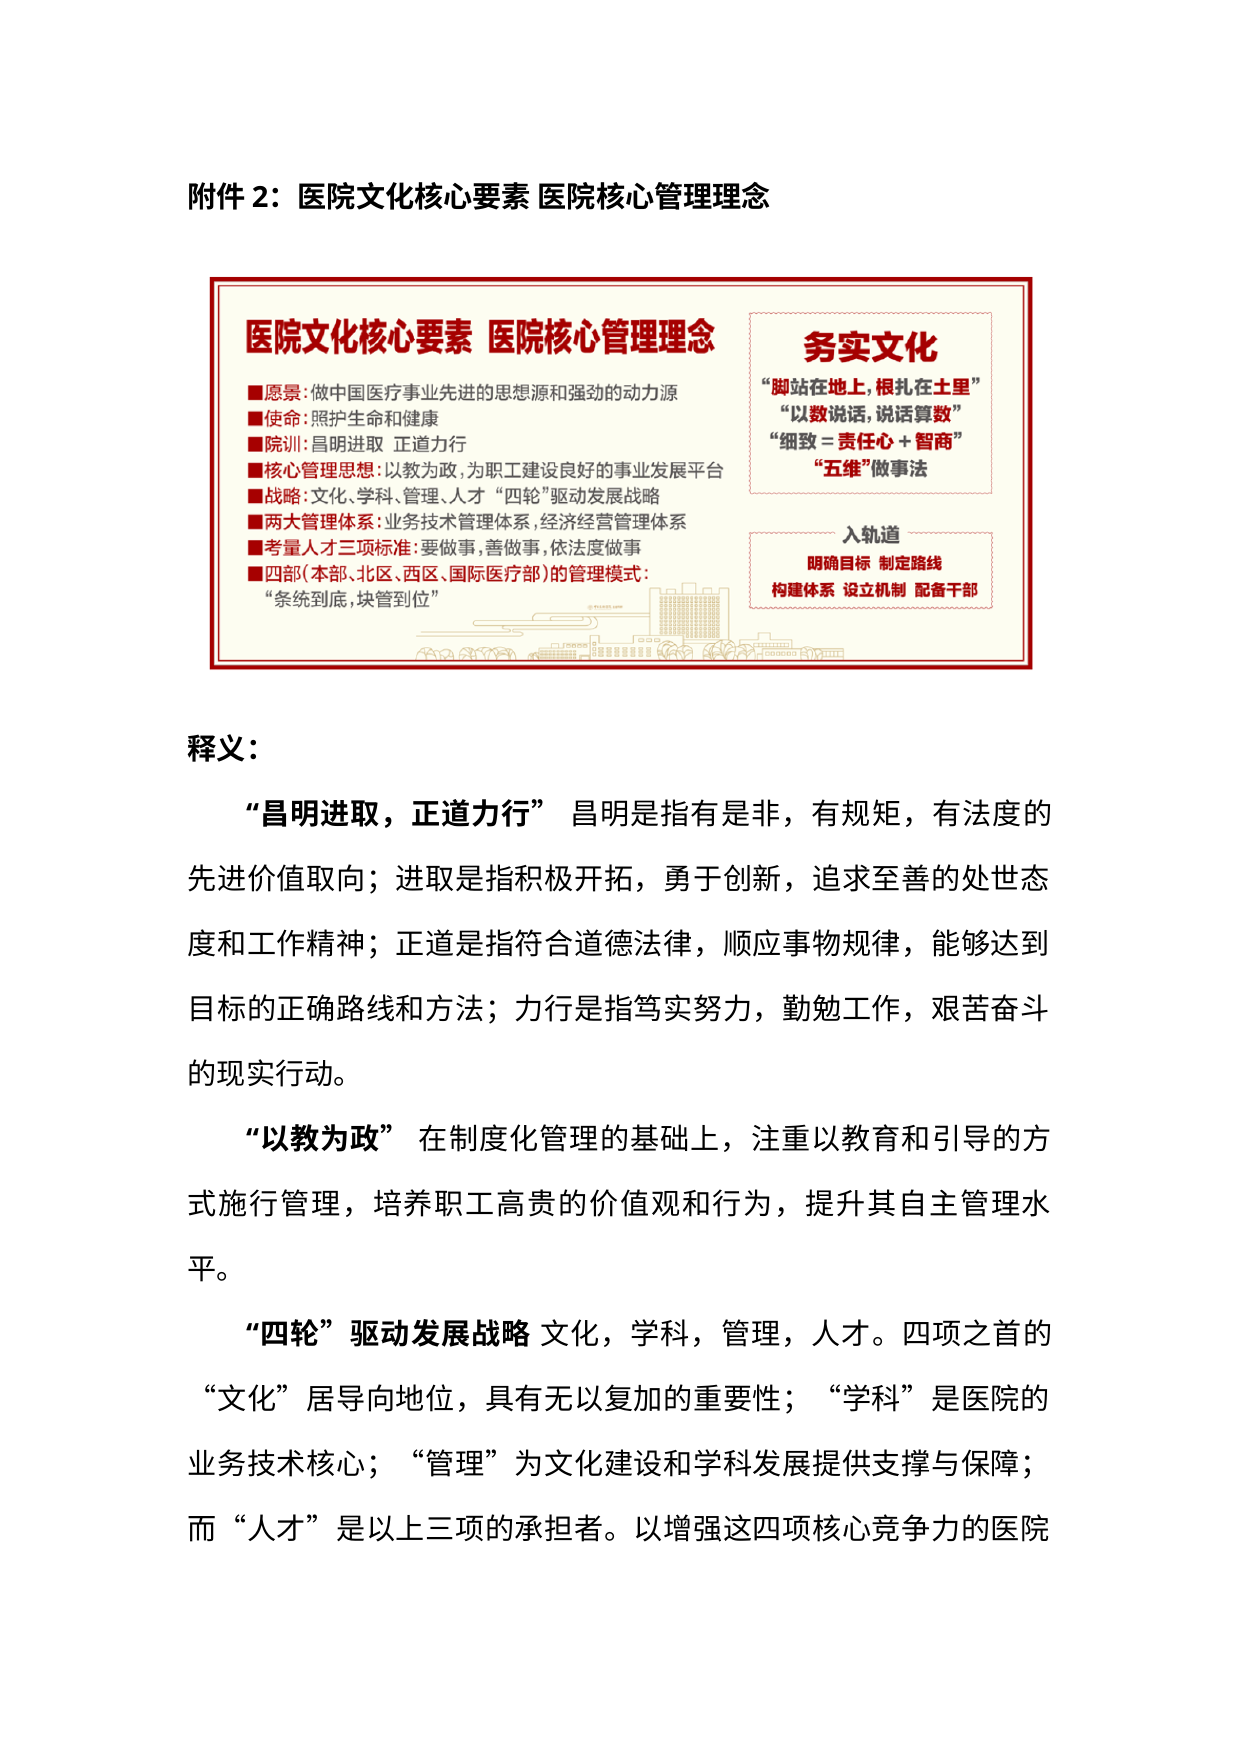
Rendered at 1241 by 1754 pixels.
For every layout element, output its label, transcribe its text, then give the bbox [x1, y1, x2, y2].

text 释义： [187, 714, 1053, 779]
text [187, 1299, 1053, 1559]
picture [187, 259, 1053, 686]
text 附件2：医院文化核心要素 医院核心管理理念 [187, 162, 1053, 227]
text “昌明进取，正道力行” 昌明是指有是非，有规矩，有法度的先进价值取向；进取是指积极开拓，勇于创新，追求至善的处世态度和工作精神；正道是指符合道德法律，顺应事物规律，能够达到目标的正确路线和方法；力行是指笃实努力，勤勉工作，艰苦奋斗的现实行动。 [187, 779, 1053, 1104]
text “以教为政” 在制度化管理的基础上，注重以教育和引导的方式施行管理，培养职工高贵的价值观和行为，提升其自主管理水平。 [187, 1104, 1053, 1299]
